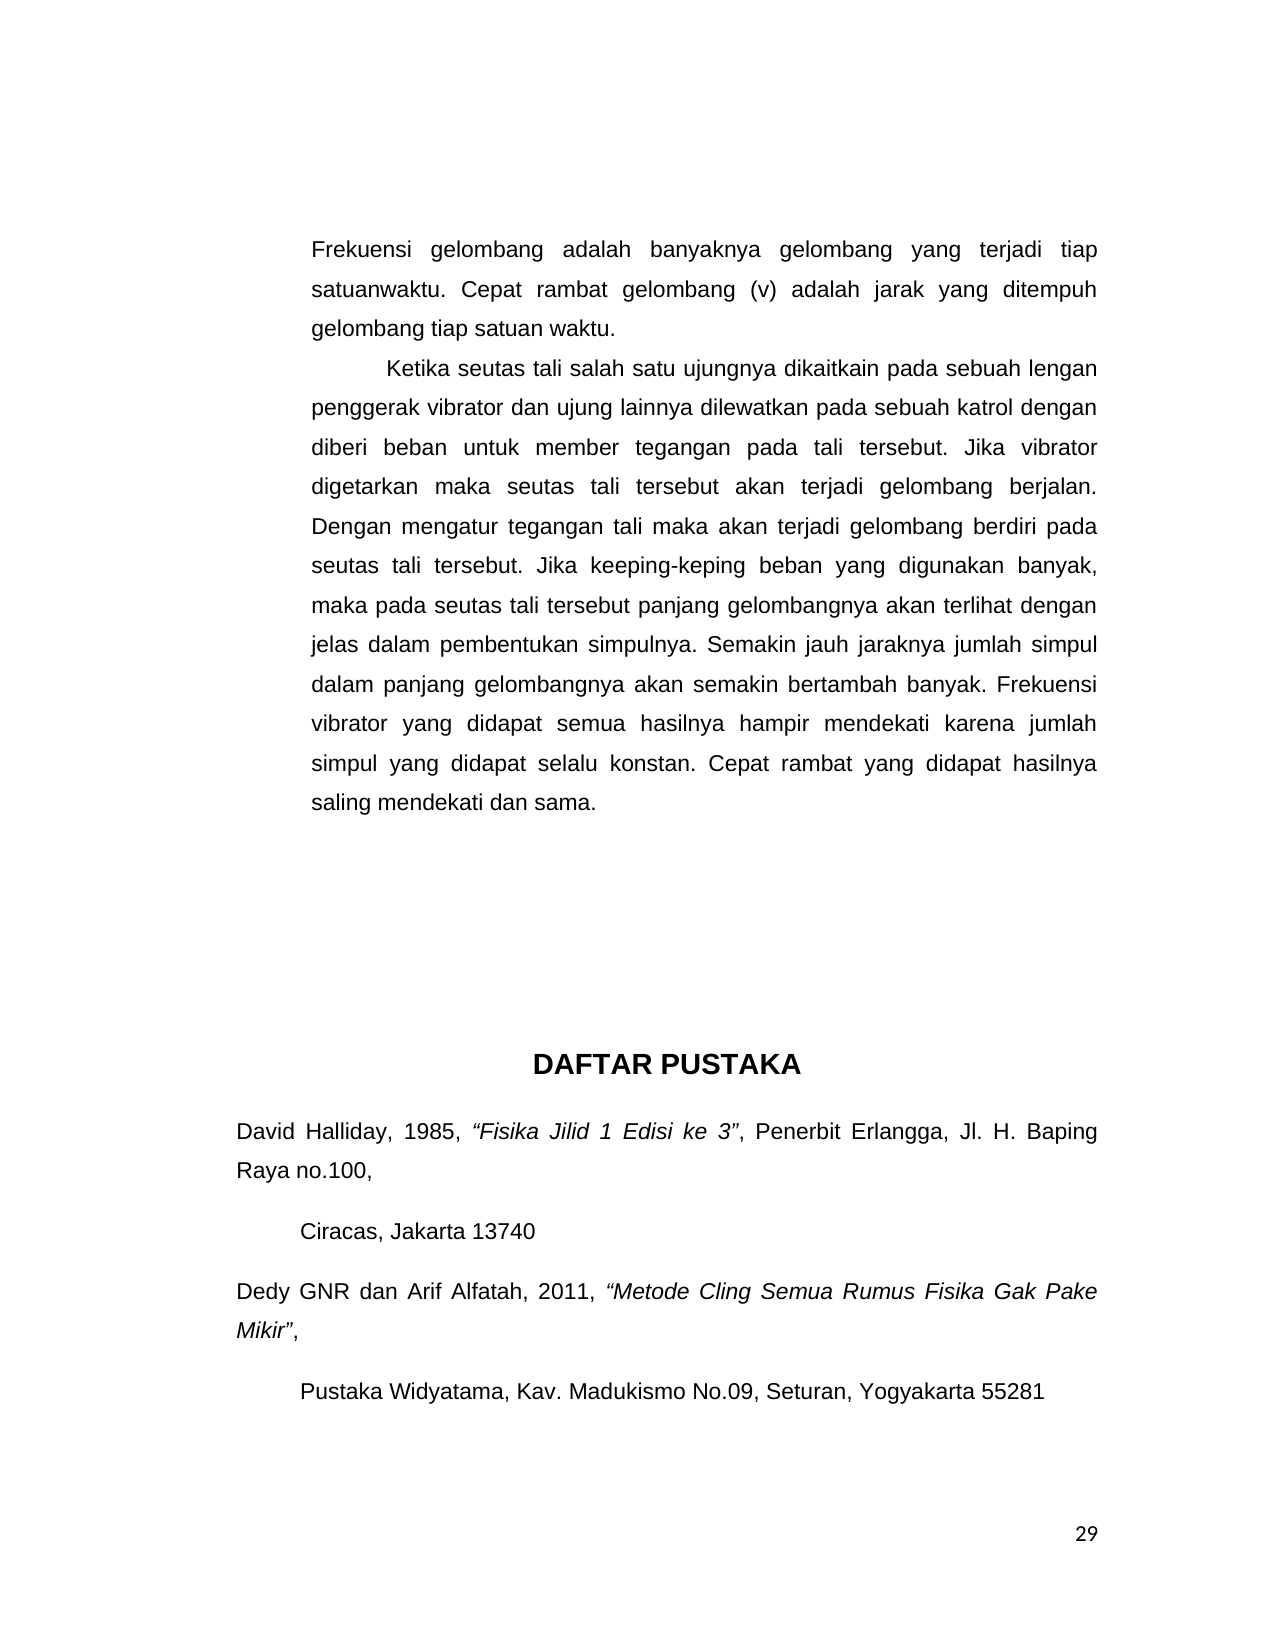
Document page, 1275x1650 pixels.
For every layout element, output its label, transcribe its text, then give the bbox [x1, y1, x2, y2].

list Ketika seutas tali salah satu ujungnya dikaitkain pada sebuah lengan penggerak vibrator dan ujung lainnya dilewatkan pada sebuah katrol dengan diberi beban untuk member tegangan pada tali tersebut. Jika vibrator digetarkan maka seutas tali tersebut akan terjadi gelombang berjalan. Dengan mengatur tegangan tali maka akan terjadi gelombang berdiri pada seutas tali tersebut. Jika keeping-keping beban yang digunakan banyak, maka pada seutas tali tersebut panjang gelombangnya akan terlihat dengan jelas dalam pembentukan simpulnya. Semakin jauh jaraknya jumlah simpul dalam panjang gelombangnya akan semakin bertambah banyak. Frekuensi vibrator yang didapat semua hasilnya hampir mendekati karena jumlah simpul yang didapat selalu konstan. Cepat rambat yang didapat hasilnya saling mendekati dan sama. [311, 355, 1098, 815]
text DAFTAR PUSTAKA [236, 1047, 1098, 1080]
text Ciracas, Jakarta 13740 [236, 1218, 1098, 1244]
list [311, 236, 1098, 342]
text Dedy GNR dan Arif Alfatah, 2011, “Metode Cling Semua Rumus Fisika Gak Pake Mikir”, [236, 1278, 1098, 1344]
text Pustaka Widyatama, Kav. Madukismo No.09, Seturan, Yogyakarta 55281 [236, 1378, 1098, 1404]
text David Halliday, 1985, “Fisika Jilid 1 Edisi ke 3”, Penerbit Erlangga, Jl. H. Baping Raya no.100, [236, 1118, 1098, 1184]
